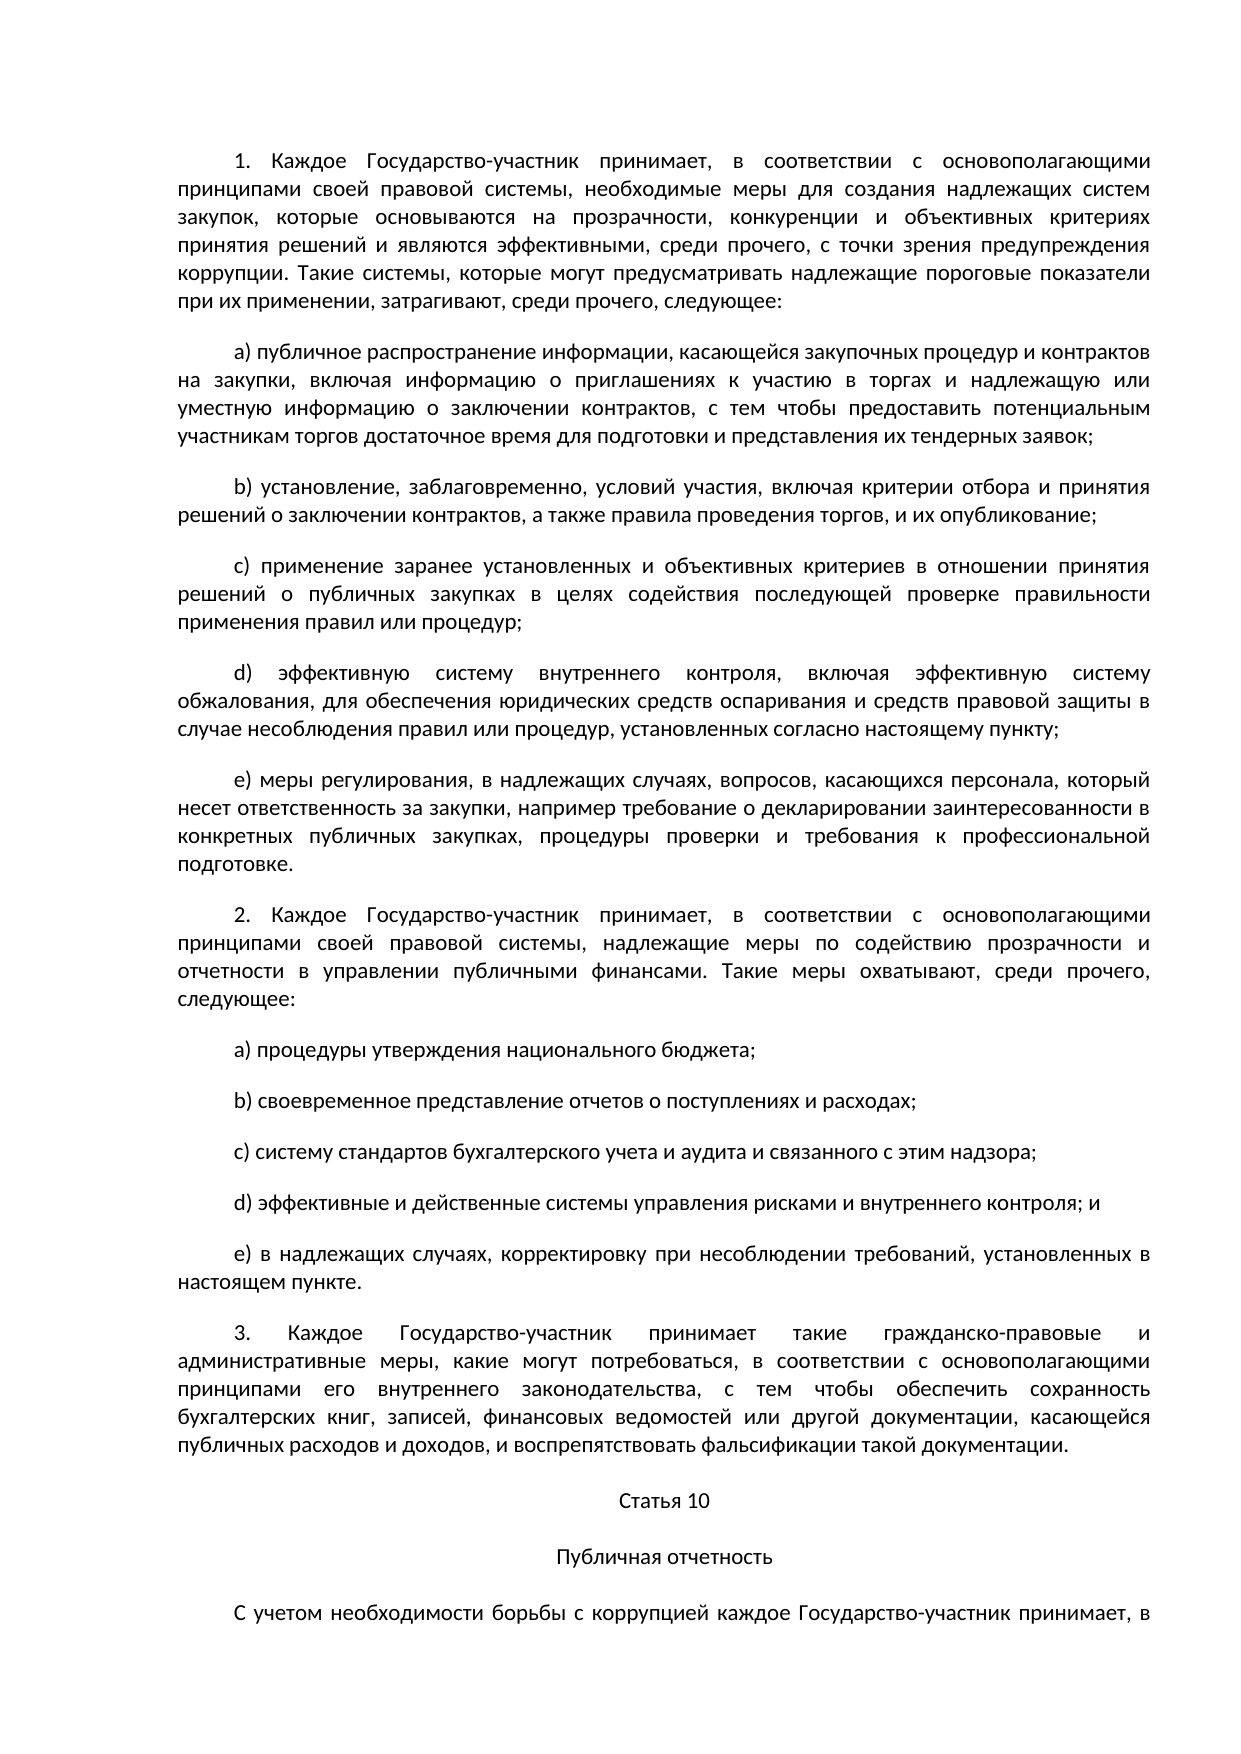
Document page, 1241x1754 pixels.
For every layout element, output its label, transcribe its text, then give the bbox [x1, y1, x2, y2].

text d) эффективные и действенные системы управления рисками и внутреннего контроля; и [177, 1188, 1152, 1216]
text b) своевременное представление отчетов о поступлениях и расходах; [177, 1086, 1152, 1114]
text b) установление, заблаговременно, условий участия, включая критерии отбора и принятия решений о заключении контрактов, а также правила проведения торгов, и их опубликование; [177, 472, 1152, 528]
text c) применение заранее установленных и объективных критериев в отношении принятия решений о публичных закупках в целях содействия последующей проверке правильности применения правил или процедур; [177, 551, 1152, 635]
text 2. Каждое Государство-участник принимает, в соответствии с основополагающими принципами своей правовой системы, надлежащие меры по содействию прозрачности и отчетности в управлении публичными финансами. Такие меры охватывают, среди прочего, следующее: [177, 900, 1152, 1012]
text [177, 1598, 1152, 1626]
text e) в надлежащих случаях, корректировку при несоблюдении требований, установленных в настоящем пункте. [177, 1239, 1152, 1295]
text Публичная отчетность [177, 1542, 1152, 1570]
text 1. Каждое Государство-участник принимает, в соответствии с основополагающими принципами своей правовой системы, необходимые меры для создания надлежащих систем закупок, которые основываются на прозрачности, конкуренции и объективных критериях принятия решений и являются эффективными, среди прочего, с точки зрения предупреждения коррупции. Такие системы, которые могут предусматривать надлежащие пороговые показатели при их применении, затрагивают, среди прочего, следующее: [177, 146, 1152, 314]
text d) эффективную систему внутреннего контроля, включая эффективную систему обжалования, для обеспечения юридических средств оспаривания и средств правовой защиты в случае несоблюдения правил или процедур, установленных согласно настоящему пункту; [177, 658, 1152, 742]
text a) публичное распространение информации, касающейся закупочных процедур и контрактов на закупки, включая информацию о приглашениях к участию в торгах и надлежащую или уместную информацию о заключении контрактов, с тем чтобы предоставить потенциальным участникам торгов достаточное время для подготовки и представления их тендерных заявок; [177, 337, 1152, 449]
text c) систему стандартов бухгалтерского учета и аудита и связанного с этим надзора; [177, 1137, 1152, 1165]
text a) процедуры утверждения национального бюджета; [177, 1035, 1152, 1063]
text 3. Каждое Государство-участник принимает такие гражданско-правовые и административные меры, какие могут потребоваться, в соответствии с основополагающими принципами его внутреннего законодательства, с тем чтобы обеспечить сохранность бухгалтерских книг, записей, финансовых ведомостей или другой документации, касающейся публичных расходов и доходов, и воспрепятствовать фальсификации такой документации. [177, 1318, 1152, 1458]
text e) меры регулирования, в надлежащих случаях, вопросов, касающихся персонала, который несет ответственность за закупки, например требование о декларировании заинтересованности в конкретных публичных закупках, процедуры проверки и требования к профессиональной подготовке. [177, 765, 1152, 877]
text Статья 10 [177, 1486, 1152, 1514]
